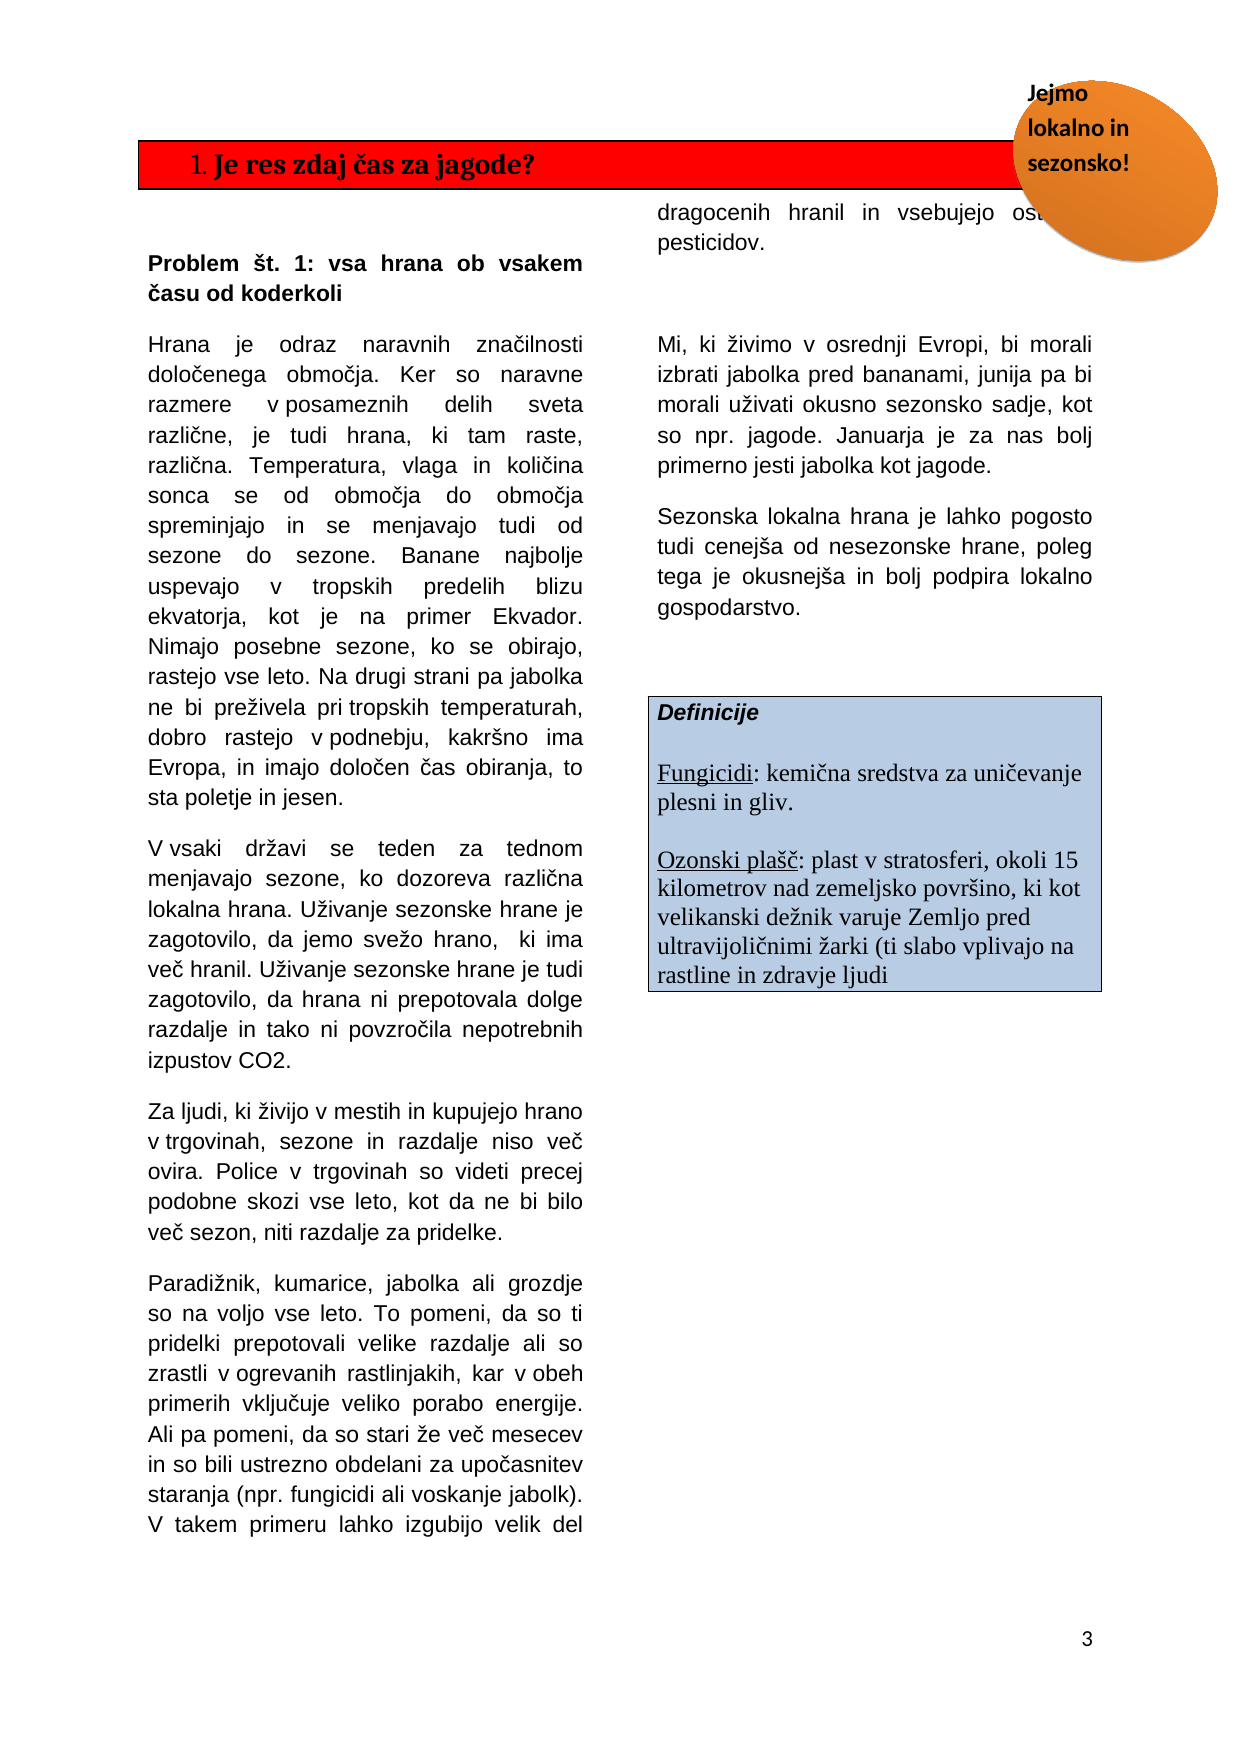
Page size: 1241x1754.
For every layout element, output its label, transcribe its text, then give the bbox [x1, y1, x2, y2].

text Problem št. 1: vsa hrana ob vsakem času od koderkoli [148, 250, 583, 306]
text Za ljudi, ki živijo v mestih in kupujejo hrano v trgovinah, sezone in razdalje niso več ovira. Police v trgovinah so videti precej podobne skozi vse leto, kot da ne bi bilo več sezon, niti razdalje za pridelke. [148, 1098, 583, 1245]
text V vsaki državi se teden za tednom menjavajo sezone, ko dozoreva različna lokalna hrana. Uživanje sezonske hrane je zagotovilo, da jemo svežo hrano, ki ima več hranil. Uživanje sezonske hrane je tudi zagotovilo, da hrana ni prepotovala dolge razdalje in tako ni povzročila nepotrebnih izpustov CO2. [148, 835, 583, 1073]
text Ozonski plašč: plast v stratosferi, okoli 15 kilometrov nad zemeljsko površino, ki kot velikanski dežnik varuje Zemljo pred ultravijoličnimi žarki (ti slabo vplivajo na rastline in zdravje ljudi [649, 842, 1101, 991]
text Definicije [649, 697, 1101, 725]
text Sezonska lokalna hrana je lahko pogosto tudi cenejša od nesezonske hrane, poleg tega je okusnejša in bolj podpira lokalno gospodarstvo. [657, 503, 1093, 620]
text Hrana je odraz naravnih značilnosti določenega območja. Ker so naravne razmere v posameznih delih sveta različne, je tudi hrana, ki tam raste, različna. Temperatura, vlaga in količina sonca se od območja do območja spreminjajo in se menjavajo tudi od sezone do sezone. Banane najbolje uspevajo v tropskih predelih blizu ekvatorja, kot je na primer Ekvador. Nimajo posebne sezone, ko se obirajo, rastejo vse leto. Na drugi strani pa jabolka ne bi preživela pri tropskih temperaturah, dobro rastejo v podnebju, kakršno ima Evropa, in imajo določen čas obiranja, to sta poletje in jesen. [148, 331, 583, 810]
text Mi, ki živimo v osrednji Evropi, bi morali izbrati jabolka pred bananami, junija pa bi morali uživati okusno sezonsko sadje, kot so npr. jagode. Januarja je za nas bolj primerno jesti jabolka kot jagode. [657, 331, 1093, 478]
text Paradižnik, kumarice, jabolka ali grozdje so na voljo vse leto. To pomeni, da so ti pridelki prepotovali velike razdalje ali so zrastli v ogrevanih rastlinjakih, kar v obeh primerih vključuje veliko porabo energije. Ali pa pomeni, da so stari že več mesecev in so bili ustrezno obdelani za upočasnitev staranja (npr. fungicidi ali voskanje jabolk). V takem primeru lahko izgubijo velik del dragocenih hranil in vsebujejo ostanke pesticidov. [148, 1269, 583, 1537]
text Fungicidi: kemična sredstva za uničevanje plesni in gliv. [649, 755, 1101, 816]
